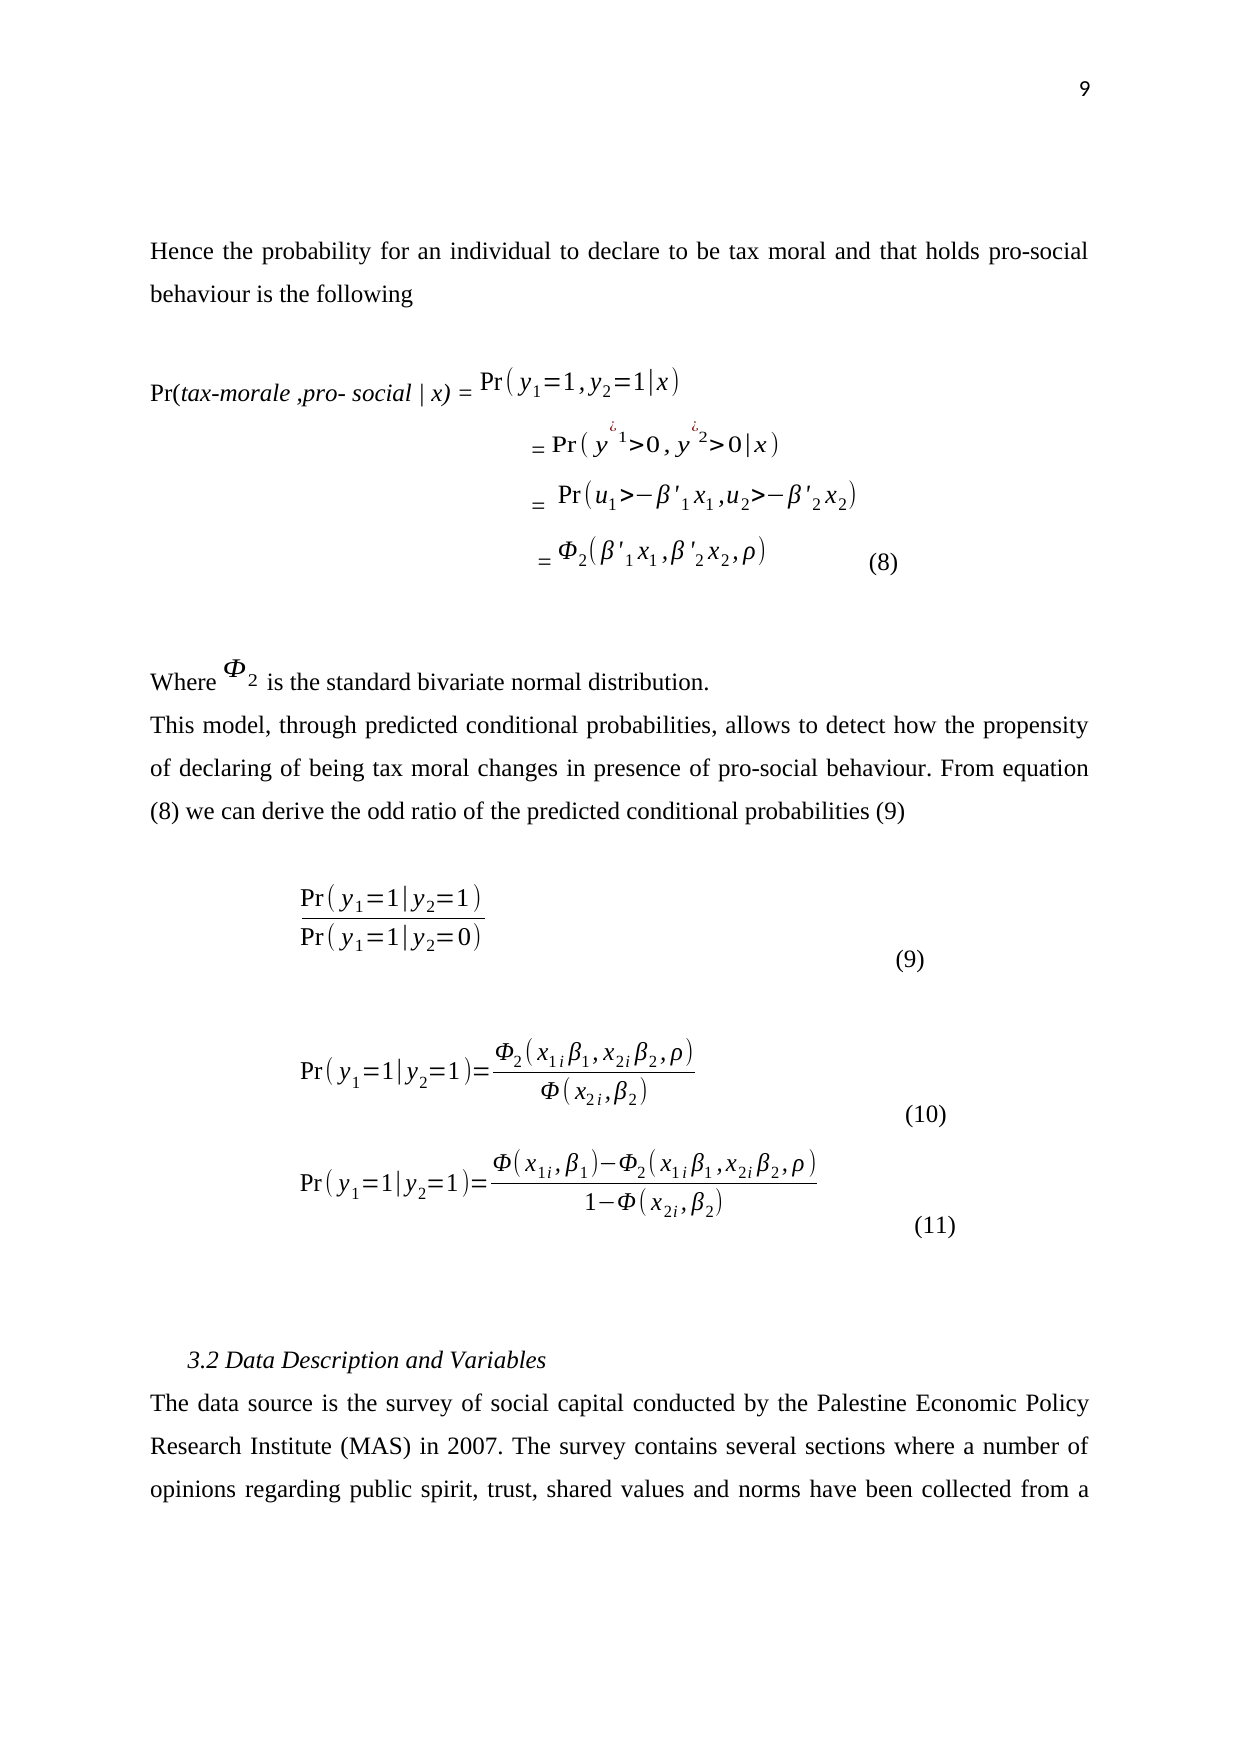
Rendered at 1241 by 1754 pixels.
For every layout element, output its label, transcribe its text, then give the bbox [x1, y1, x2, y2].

text = [150, 479, 1090, 520]
text (9) [150, 882, 1090, 973]
text Pr(tax-morale ,pro- social | x) = [150, 366, 1090, 407]
text (10) [150, 1037, 1090, 1127]
text = (8) [150, 534, 1090, 576]
list Data Description and Variables [187, 1345, 1090, 1374]
text This model, through predicted conditional probabilities, allows to detect how the propensity of declaring of being tax moral changes in presence of pro-social behaviour. From equation (8) we can derive the odd ratio of the predicted conditional probabilities (9) [150, 710, 1090, 825]
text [150, 1388, 1090, 1503]
text Hence the probability for an individual to declare to be tax moral and that holds pro-social behaviour is the following [150, 236, 1090, 308]
text Where is the standard bivariate normal distribution. [150, 654, 1090, 695]
text = [150, 421, 1090, 464]
text (11) [150, 1148, 1090, 1238]
